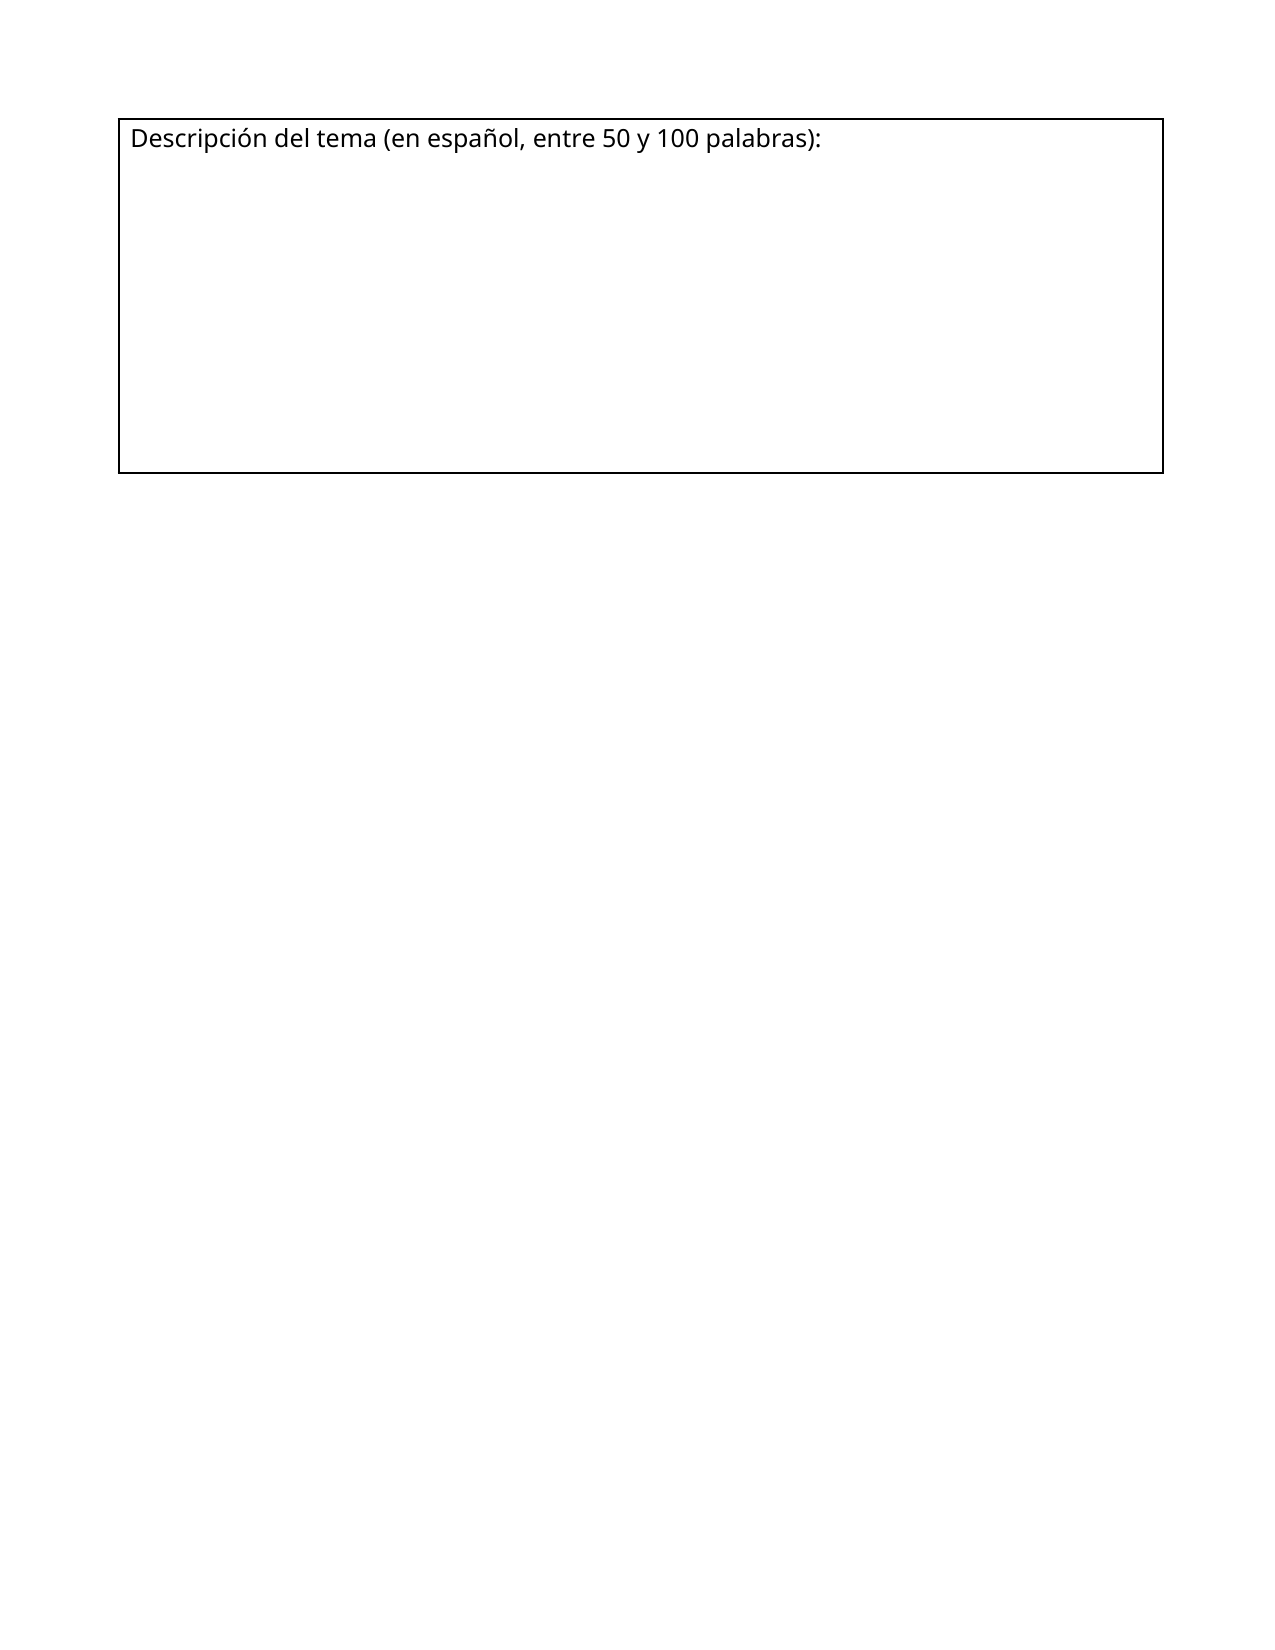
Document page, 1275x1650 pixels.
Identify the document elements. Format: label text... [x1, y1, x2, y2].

table_cell Descripción del tema (en español, entre 50 y 100 palabras): [120, 120, 1162, 472]
